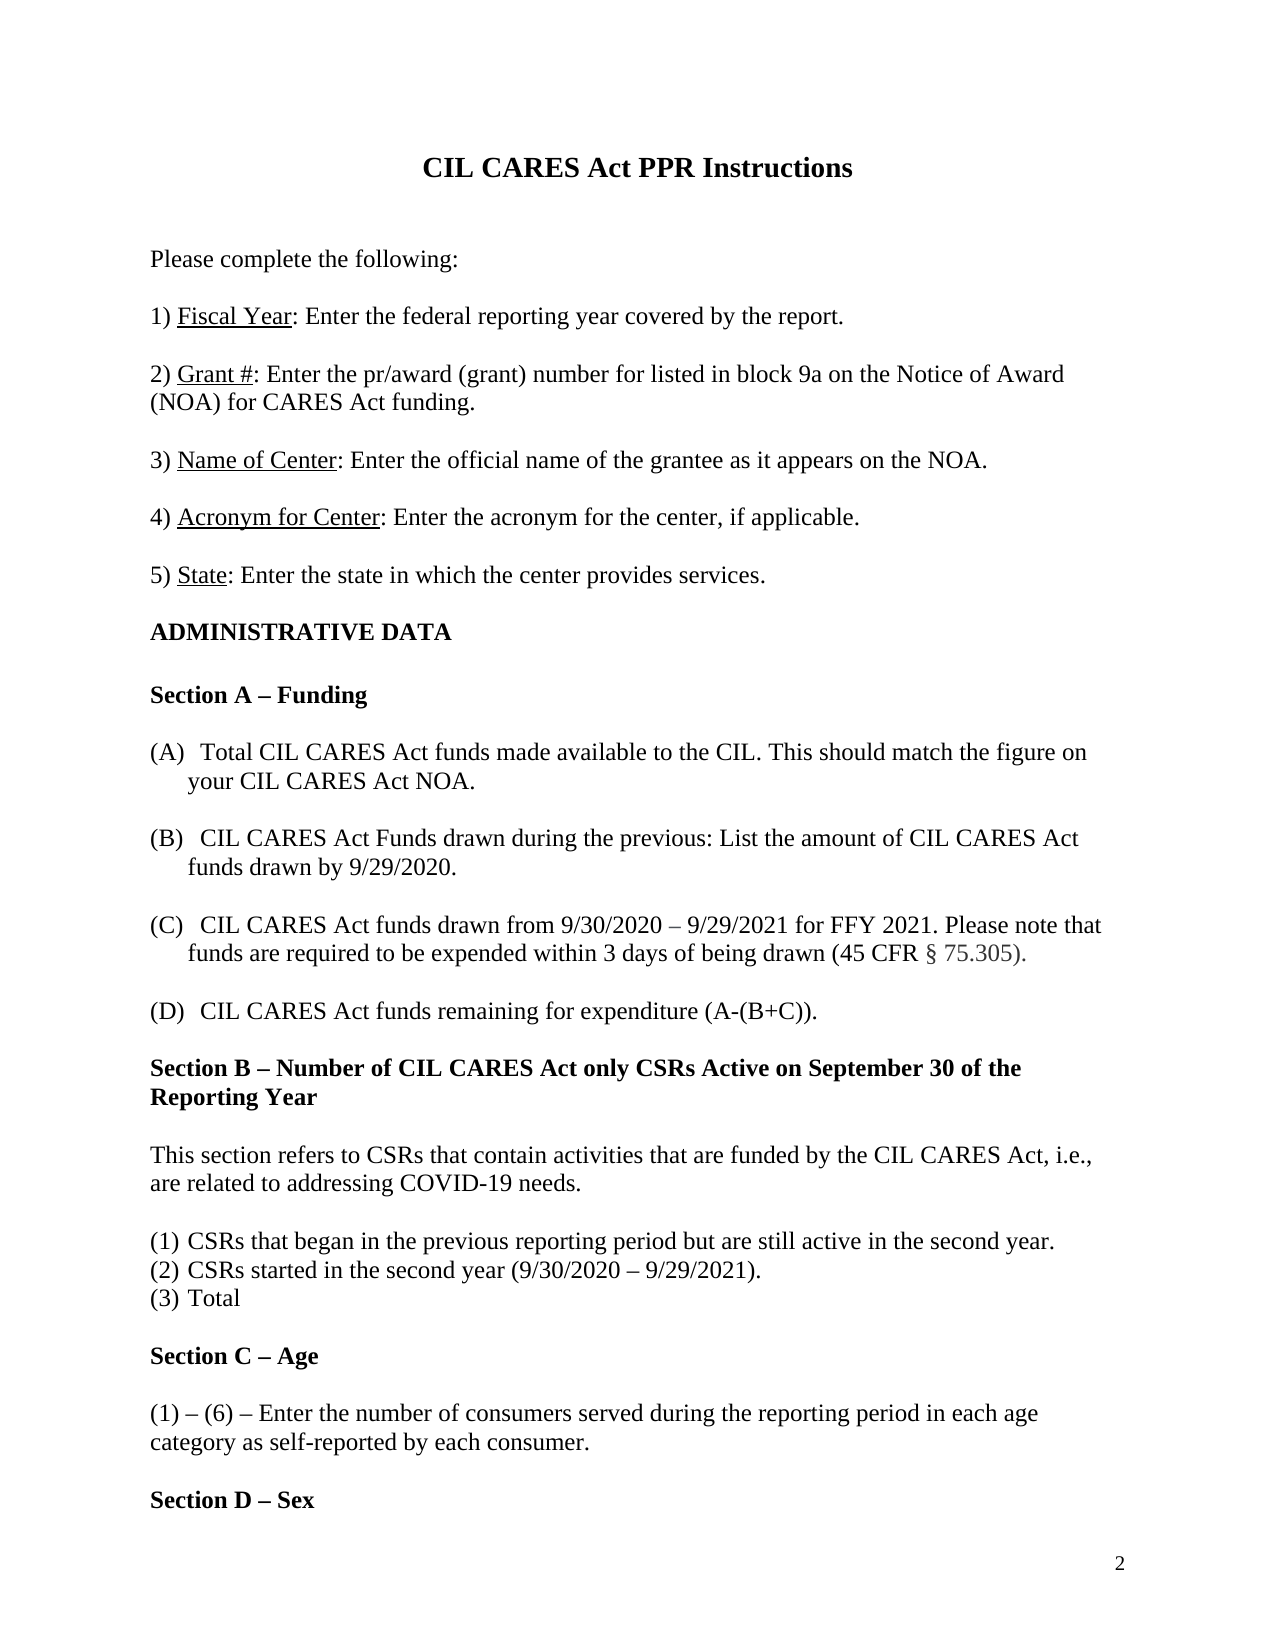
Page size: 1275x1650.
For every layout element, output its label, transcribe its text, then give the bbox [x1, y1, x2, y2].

text CIL CARES Act PPR Instructions [150, 150, 1125, 183]
list CIL CARES Act Funds drawn during the previous: List the amount of CIL CARES Act funds drawn by 9/29/2020. [150, 823, 1125, 910]
subtitle Section C – Age [150, 1341, 1125, 1370]
subtitle Section A – Funding [150, 680, 1125, 708]
subtitle Section D – Sex [150, 1485, 1125, 1513]
list CIL CARES Act funds remaining for expenditure (A-(B+C)). [150, 996, 1125, 1025]
text 1) Fiscal Year: Enter the federal reporting year covered by the report. [150, 301, 1125, 359]
list Total CIL CARES Act funds made available to the CIL. This should match the figure on your CIL CARES Act NOA. [150, 737, 1125, 823]
text ADMINISTRATIVE DATA [150, 617, 1125, 646]
text 3) Name of Center: Enter the official name of the grantee as it appears on the NOA. [150, 445, 1125, 474]
text This section refers to CSRs that contain activities that are funded by the CIL CARES Act, i.e., are related to addressing COVID-19 needs. [150, 1140, 1125, 1197]
text 2) Grant #: Enter the pr/award (grant) number for listed in block 9a on the Notice of Award (NOA) for CARES Act funding. [150, 359, 1125, 416]
text 4) Acronym for Center: Enter the acronym for the center, if applicable. [150, 502, 1125, 531]
list CSRs started in the second year (9/30/2020 – 9/29/2021). [150, 1255, 1125, 1283]
text (1) – (6) – Enter the number of consumers served during the reporting period in each age category as self-reported by each consumer. [150, 1398, 1125, 1456]
list CIL CARES Act funds drawn from 9/30/2020 – 9/29/2021 for FFY 2021. Please note that funds are required to be expended within 3 days of being drawn (45 CFR § 75.305). [150, 910, 1125, 996]
text Please complete the following: [150, 244, 1125, 272]
list Total [150, 1283, 1125, 1312]
text Section B – Number of CIL CARES Act only CSRs Active on September 30 of the Reporting Year [150, 1053, 1125, 1111]
list CSRs that began in the previous reporting period but are still active in the second year. [150, 1226, 1125, 1255]
text 5) State: Enter the state in which the center provides services. [150, 560, 1125, 589]
